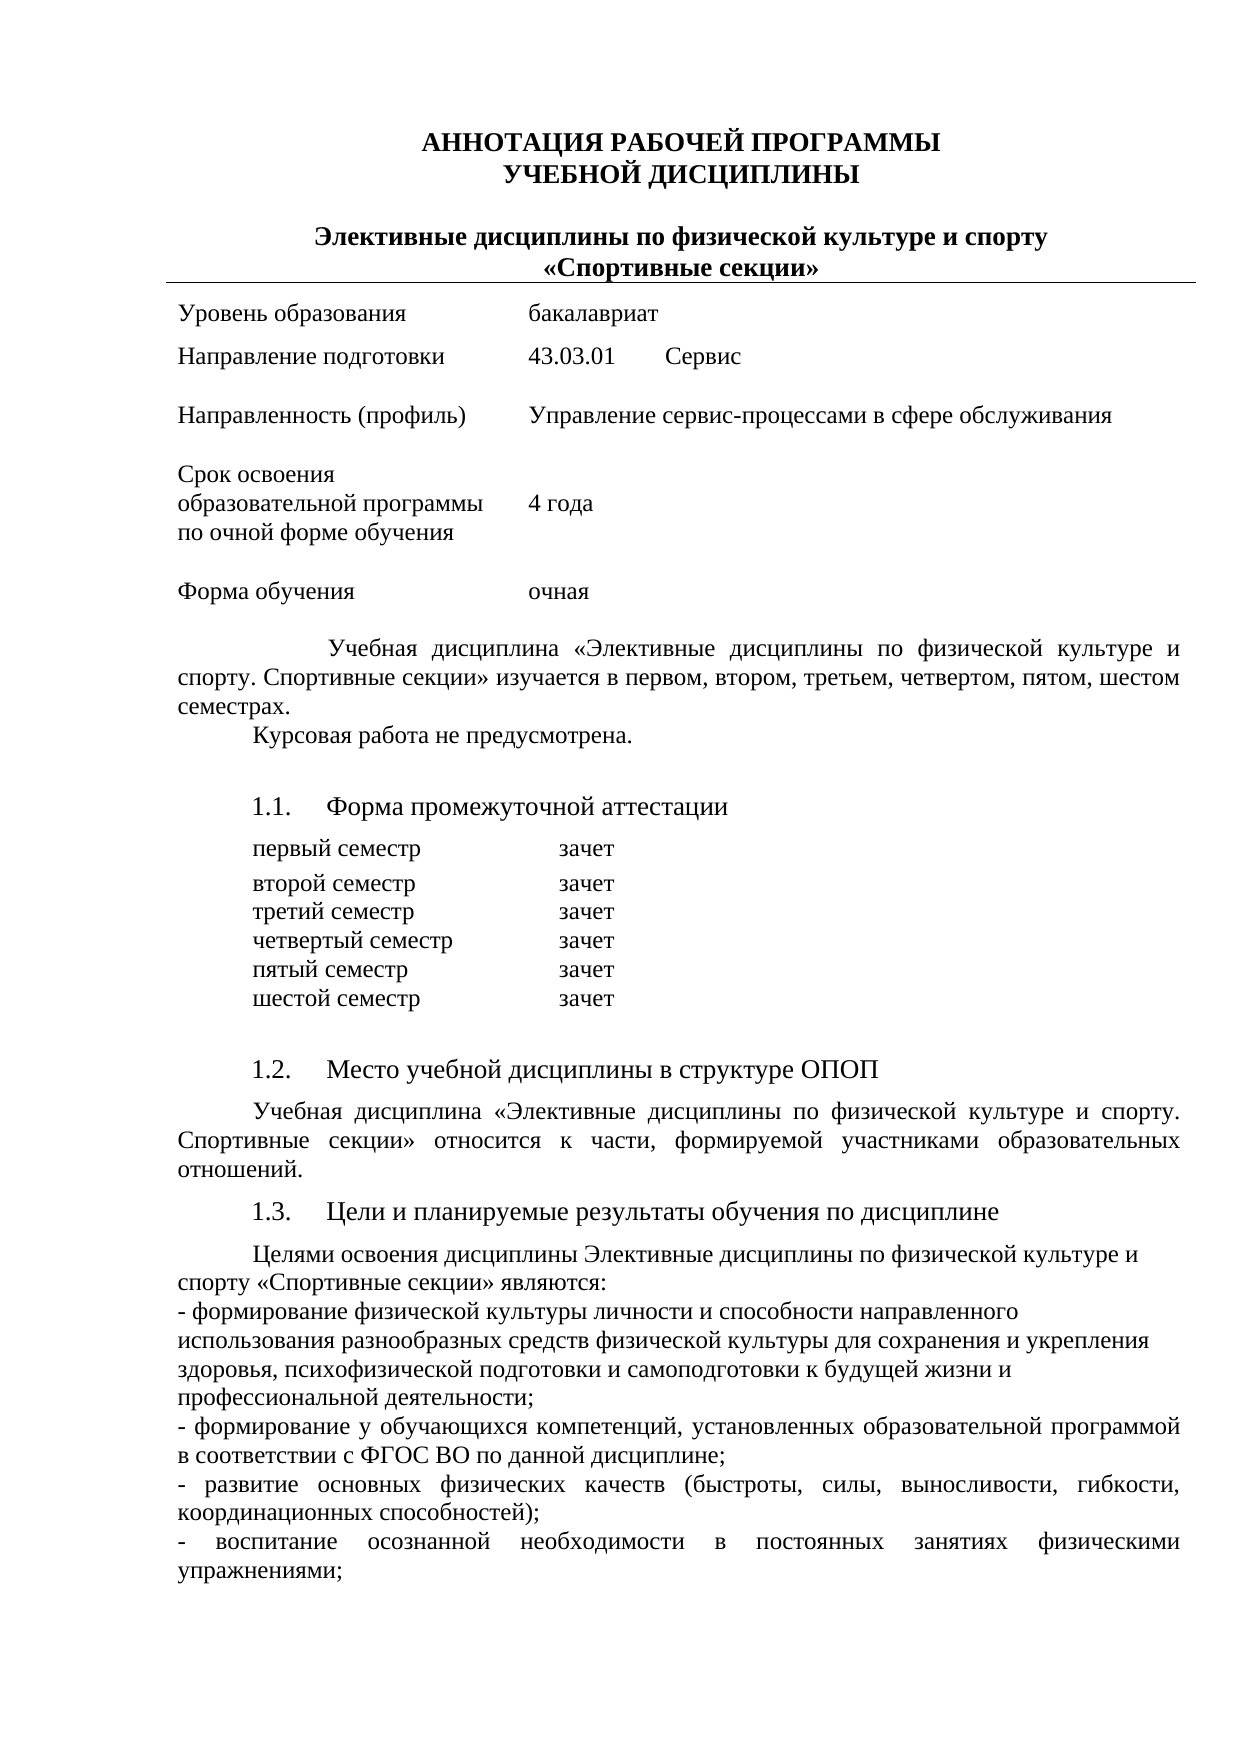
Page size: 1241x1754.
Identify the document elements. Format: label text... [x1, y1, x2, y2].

table_cell 43.03.01 [517, 341, 653, 400]
table_cell Направление подготовки [166, 341, 517, 400]
table_cell зачет [473, 896, 647, 925]
table_cell Срок освоения образовательной программы по очной форме обучения [166, 460, 517, 546]
list Курсовая работа не предусмотрена. [177, 720, 1181, 748]
table_cell Форма обучения [166, 546, 517, 605]
table_cell зачет [473, 983, 647, 1011]
table_cell Управление сервис-процессами в сфере обслуживания [517, 400, 1196, 459]
table_cell Сервис [654, 341, 1196, 400]
subtitle Форма промежуточной аттестации [251, 790, 1181, 821]
text - формирование у обучающихся компетенций, установленных образовательной программой в соответствии с ФГОС ВО по данной дисциплине; [177, 1411, 1181, 1469]
table_header АННОТАЦИЯ РАБОЧЕЙ ПРОГРАММЫ УЧЕБНОЙ ДИСЦИПЛИНЫ [166, 127, 1196, 220]
list Учебная дисциплина «Элективные дисциплины по физической культуре и спорту. Спортивные секции» изучается в первом, втором, третьем, четвертом, пятом, шестом семестрах. [177, 633, 1181, 720]
table_cell Элективные дисциплины по физической культуре и спорту «Спортивные секции» [166, 220, 1196, 282]
text здоровья, психофизической подготовки и самоподготовки к будущей жизни и профессиональной деятельности; [177, 1354, 1181, 1411]
table_cell четвертый семестр [166, 925, 472, 954]
table_cell Уровень образования [166, 283, 517, 341]
text - формирование физической культуры личности и способности направленного [177, 1296, 1181, 1325]
subtitle Место учебной дисциплины в структуре ОПОП [251, 1053, 1181, 1084]
table_cell шестой семестр [166, 983, 472, 1011]
table_header зачет [473, 834, 647, 868]
table_cell третий семестр [166, 896, 472, 925]
table_cell очная [517, 546, 1196, 605]
text Учебная дисциплина «Элективные дисциплины по физической культуре и спорту. Спортивные секции» относится к части, формируемой участниками образовательных отношений. [177, 1096, 1181, 1183]
table_cell бакалавриат [517, 283, 1196, 341]
table_header первый семестр [166, 834, 472, 868]
table_cell 4 года [517, 460, 1196, 546]
table_cell пятый семестр [166, 954, 472, 983]
table_cell зачет [473, 925, 647, 954]
table_cell Направленность (профиль) [166, 400, 517, 459]
table_cell второй семестр [166, 868, 472, 896]
text - развитие основных физических качеств (быстроты, силы, выносливости, гибкости, координационных способностей); [177, 1469, 1181, 1526]
table_cell зачет [473, 954, 647, 983]
text Целями освоения дисциплины Элективные дисциплины по физической культуре и спорту «Спортивные секции» являются: [177, 1239, 1181, 1296]
table_cell зачет [473, 868, 647, 896]
subtitle Цели и планируемые результаты обучения по дисциплине [251, 1195, 1181, 1226]
text использования разнообразных средств физической культуры для сохранения и укрепления [177, 1325, 1181, 1354]
text - воспитание осознанной необходимости в постоянных занятиях физическими упражнениями; [177, 1526, 1181, 1584]
